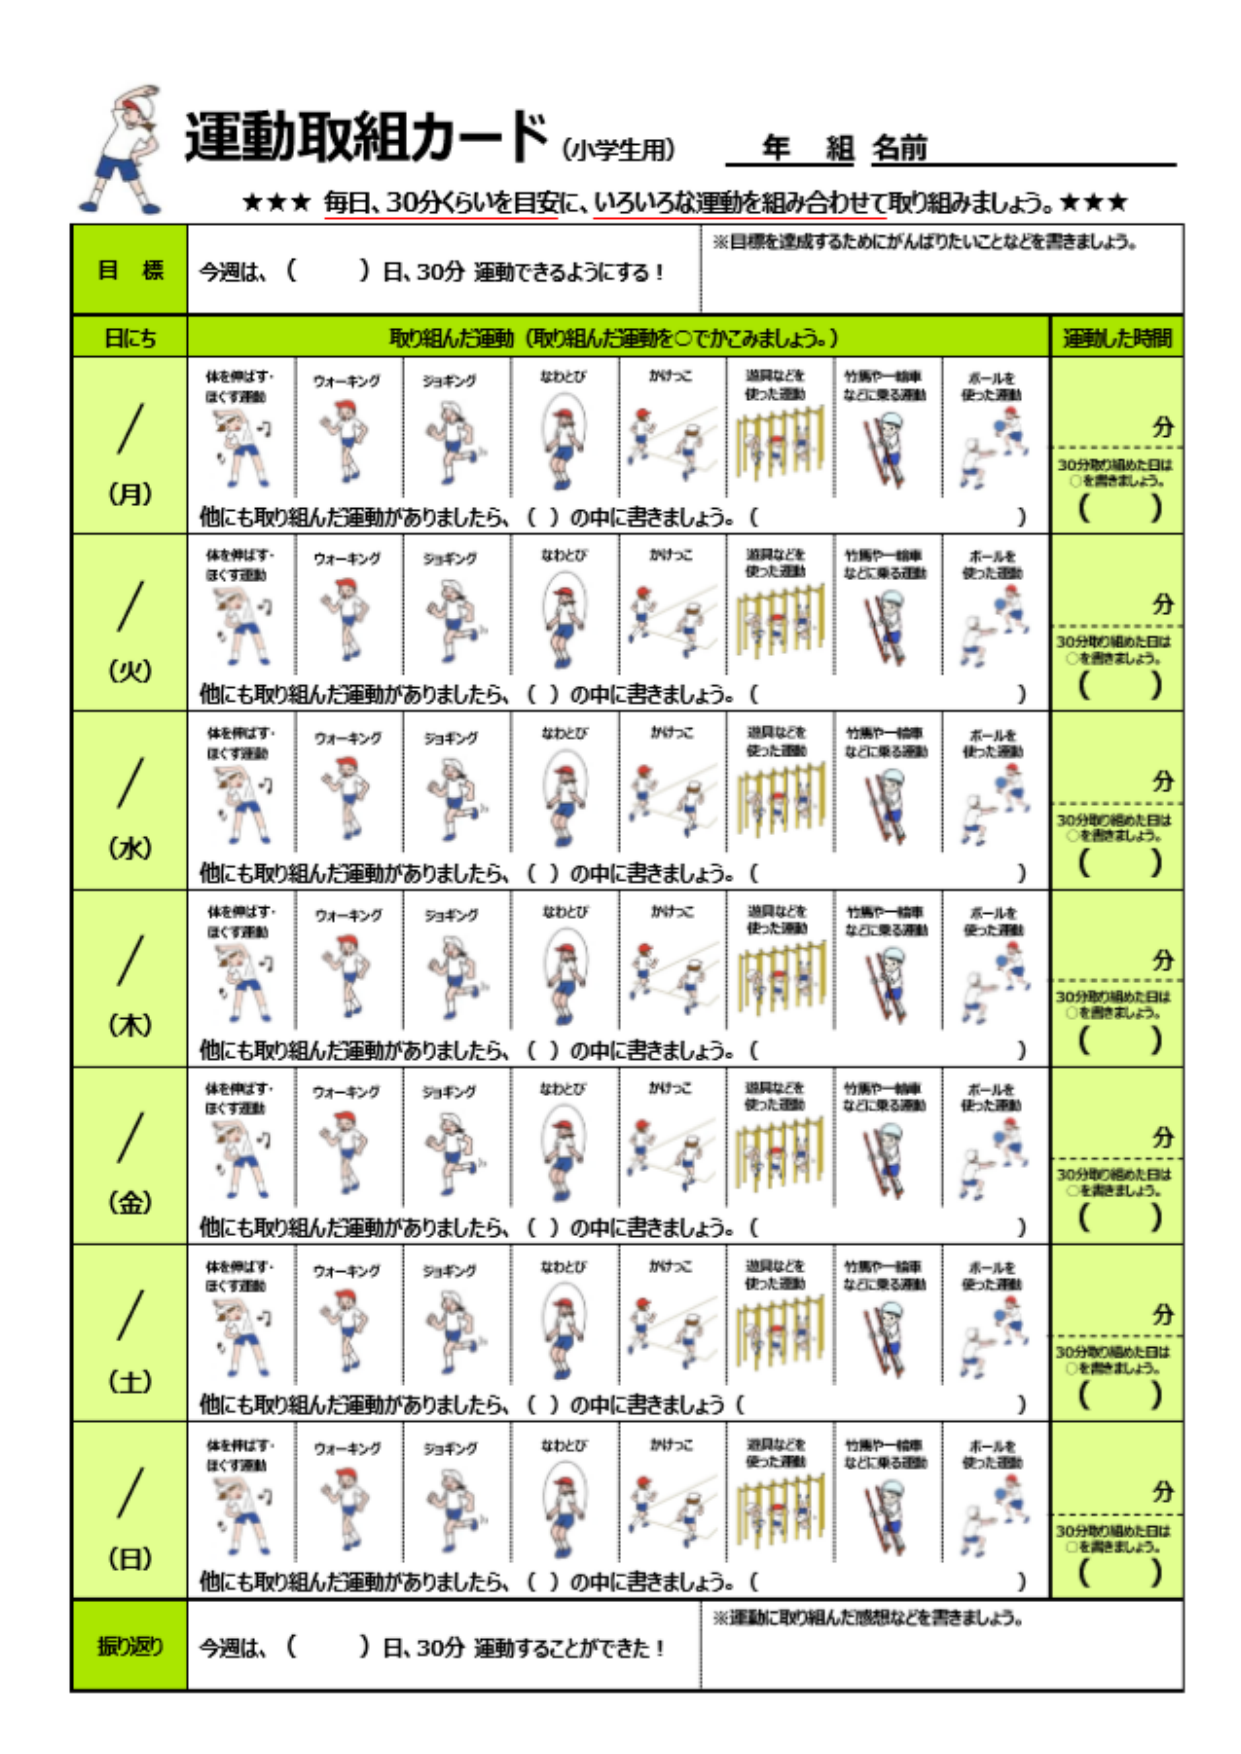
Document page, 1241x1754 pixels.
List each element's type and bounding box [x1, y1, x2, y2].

picture [39, 70, 1201, 1711]
